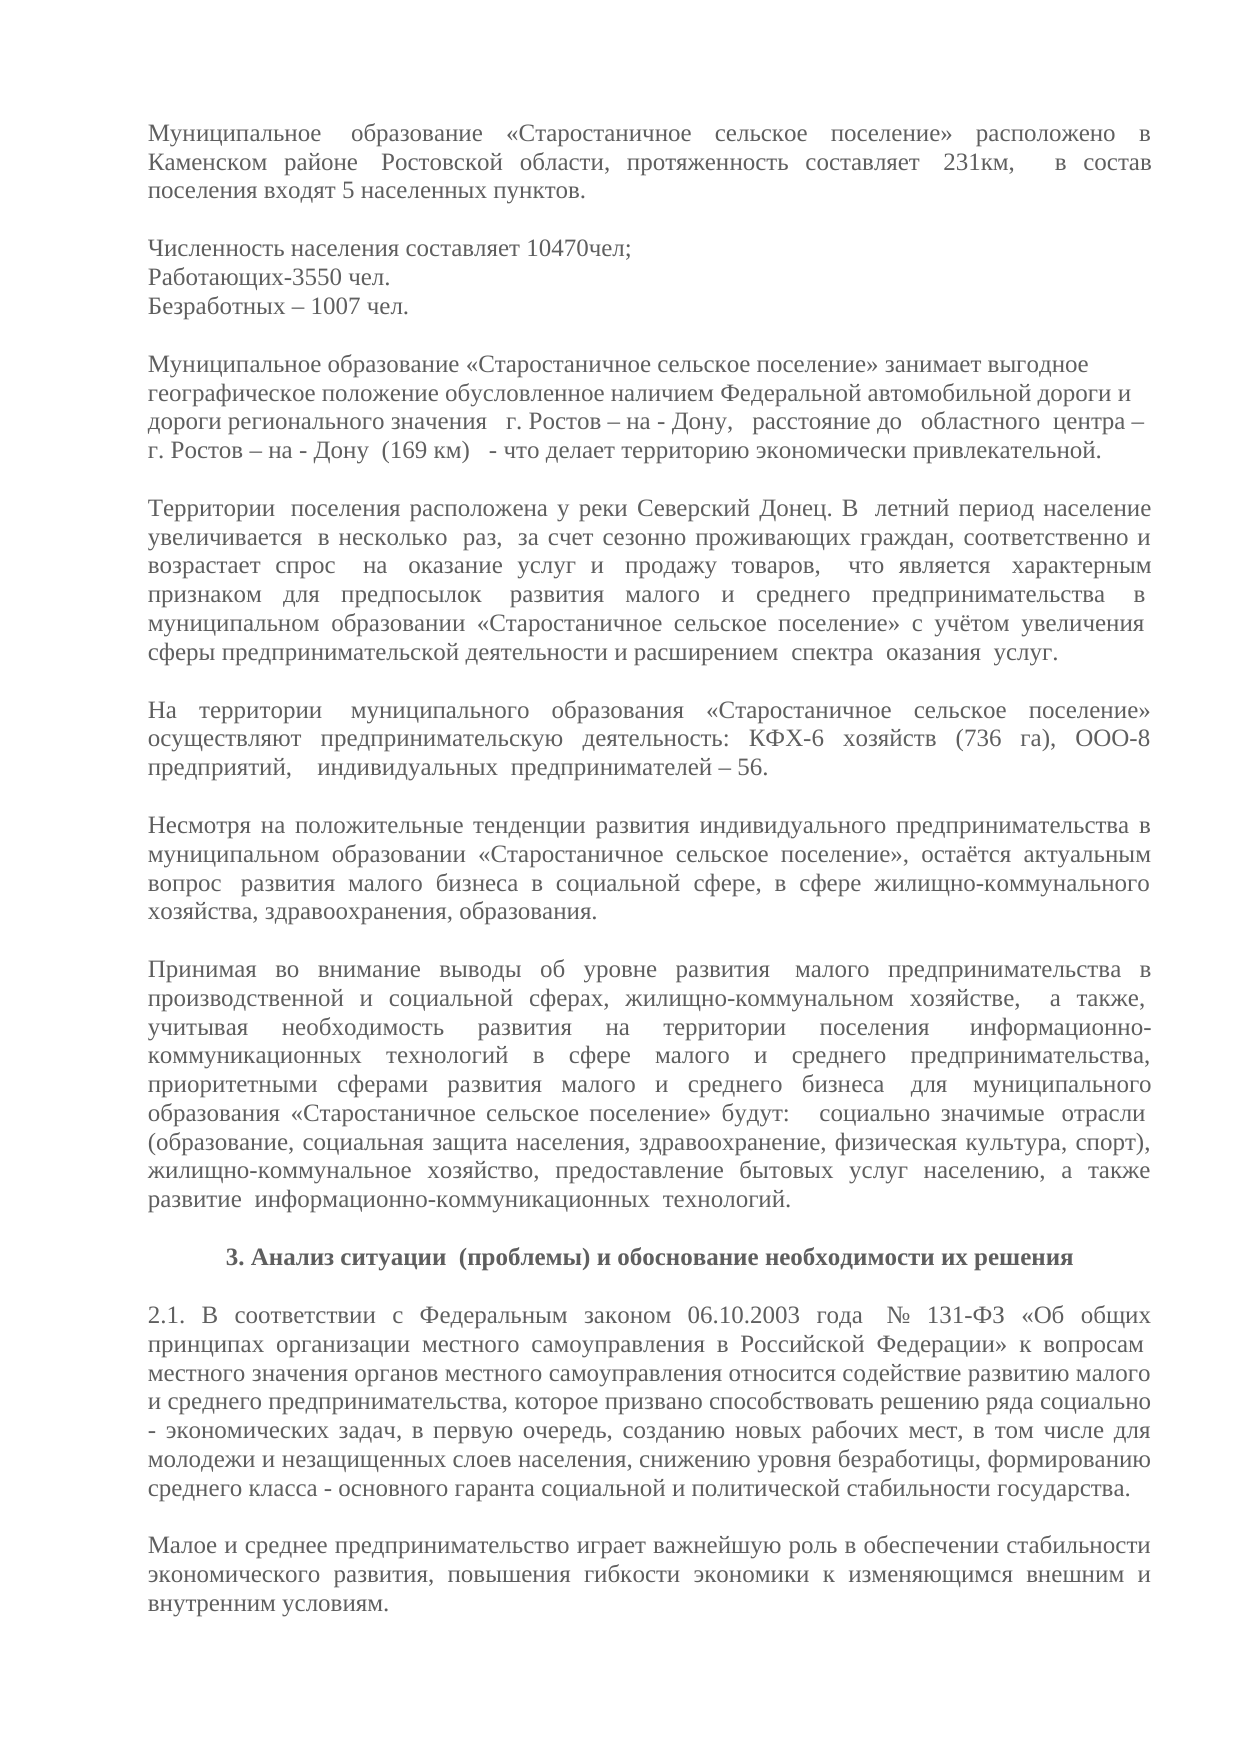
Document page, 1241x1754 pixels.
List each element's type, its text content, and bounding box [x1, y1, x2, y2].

text Работающих-3550 чел. [148, 262, 1152, 291]
text Муниципальное образование «Старостаничное сельское поселение» расположено в Каменском районе Ростовской области, протяженность составляет 231км, в состав поселения входят 5 населенных пунктов. [148, 118, 1152, 204]
text Безработных – 1007 чел. [148, 291, 1152, 320]
text Несмотря на положительные тенденции развития индивидуального предпринимательства в муниципальном образовании «Старостаничное сельское поселение», остаётся актуальным вопрос развития малого бизнеса в социальной сфере, в сфере жилищно-коммунального хозяйства, здравоохранения, образования. [148, 810, 1152, 925]
text На территории муниципального образования «Старостаничное сельское поселение» осуществляют предпринимательскую деятельность: КФХ-6 хозяйств (736 га), ООО-8 предприятий, индивидуальных предпринимателей – 56. [148, 695, 1152, 781]
text Муниципальное образование «Старостаничное сельское поселение» занимает выгодное географическое положение обусловленное наличием Федеральной автомобильной дороги и дороги регионального значения г. Ростов – на - Дону, расстояние до областного центра – г. Ростов – на - Дону (169 км) - что делает территорию экономически привлекательной. [148, 349, 1152, 464]
text Численность населения составляет 10470чел; [148, 233, 1152, 262]
text Территории поселения расположена у реки Северский Донец. В летний период население увеличивается в несколько раз, за счет сезонно проживающих граждан, соответственно и возрастает спрос на оказание услуг и продажу товаров, что является характерным признаком для предпосылок развития малого и среднего предпринимательства в муниципальном образовании «Старостаничное сельское поселение» с учётом увеличения сферы предпринимательской деятельности и расширением спектра оказания услуг. [148, 493, 1152, 666]
text Принимая во внимание выводы об уровне развития малого предпринимательства в производственной и социальной сферах, жилищно-коммунальном хозяйстве, а также, учитывая необходимость развития на территории поселения информационно-коммуникационных технологий в сфере малого и среднего предпринимательства, приоритетными сферами развития малого и среднего бизнеса для муниципального образования «Старостаничное сельское поселение» будут: социально значимые отрасли (образование, социальная защита населения, здравоохранение, физическая культура, спорт), жилищно-коммунальное хозяйство, предоставление бытовых услуг населению, а также развитие информационно-коммуникационных технологий. [148, 954, 1152, 1213]
text Малое и среднее предпринимательство играет важнейшую роль в обеспечении стабильности экономического развития, повышения гибкости экономики к изменяющимся внешним и внутренним условиям. [148, 1531, 1152, 1617]
text 2.1. В соответствии с Федеральным законом 06.10.2003 года № 131-ФЗ «Об общих принципах организации местного самоуправления в Российской Федерации» к вопросам местного значения органов местного самоуправления относится содействие развитию малого и среднего предпринимательства, которое призвано способствовать решению ряда социально - экономических задач, в первую очередь, созданию новых рабочих мест, в том числе для молодежи и незащищенных слоев населения, снижению уровня безработицы, формированию среднего класса - основного гаранта социальной и политической стабильности государства. [148, 1300, 1152, 1501]
text 3. Анализ ситуации (проблемы) и обоснование необходимости их решения [148, 1242, 1152, 1271]
